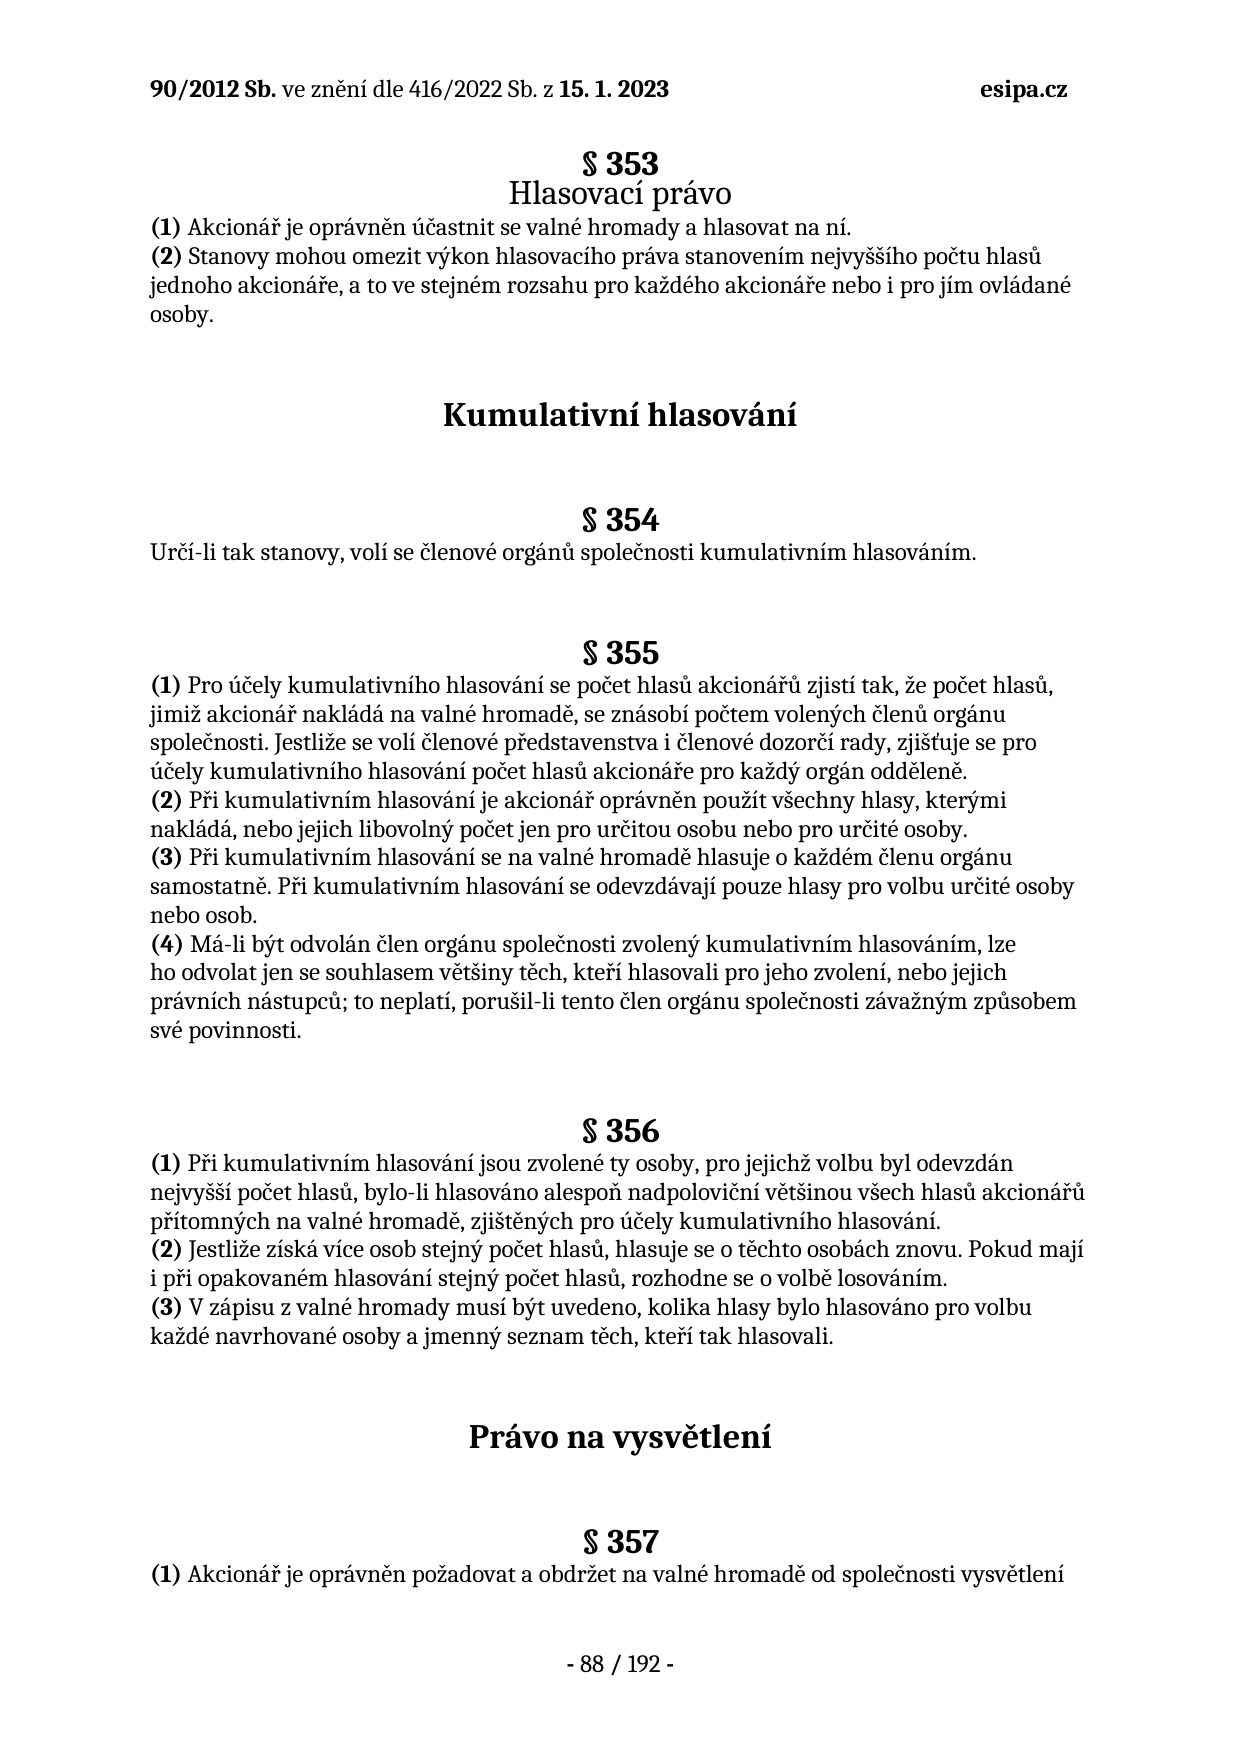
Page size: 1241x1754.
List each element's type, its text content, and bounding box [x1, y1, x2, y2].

subtitle Kumulativní hlasování [150, 401, 1090, 433]
text (3) Při kumulativním hlasování se na valné hromadě hlasuje o každém členu orgánu samostatně. Při kumulativním hlasování se odevzdávají pouze hlasy pro volbu určité osoby nebo osob. [150, 843, 1090, 929]
text Určí-li tak stanovy, volí se členové orgánů společnosti kumulativním hlasováním. [150, 537, 1090, 566]
subtitle § 356 [150, 1117, 1090, 1149]
text (1) Pro účely kumulativního hlasování se počet hlasů akcionářů zjistí tak, že počet hlasů, jimiž akcionář nakládá na valné hromadě, se znásobí počtem volených členů orgánu společnosti. Jestliže se volí členové představenstva i členové dozorčí rady, zjišťuje se pro účely kumulativního hlasování počet hlasů akcionáře pro každý orgán odděleně. [150, 671, 1090, 786]
text (3) V zápisu z valné hromady musí být uvedeno, kolika hlasy bylo hlasováno pro volbu každé navrhované osoby a jmenný seznam těch, kteří tak hlasovali. [150, 1293, 1090, 1350]
text (2) Stanovy mohou omezit výkon hlasovacího práva stanovením nejvyššího počtu hlasů jednoho akcionáře, a to ve stejném rozsahu pro každého akcionáře nebo i pro jím ovládané osoby. [150, 242, 1090, 328]
subtitle § 355 [150, 639, 1090, 671]
subtitle § 353 -Hlasovací právo [150, 150, 1090, 213]
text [150, 1559, 1090, 1588]
text (2) Jestliže získá více osob stejný počet hlasů, hlasuje se o těchto osobách znovu. Pokud mají i při opakovaném hlasování stejný počet hlasů, rozhodne se o volbě losováním. [150, 1235, 1090, 1293]
subtitle § 357 [150, 1528, 1090, 1559]
text (2) Při kumulativním hlasování je akcionář oprávněn použít všechny hlasy, kterými nakládá, nebo jejich libovolný počet jen pro určitou osobu nebo pro určité osoby. [150, 786, 1090, 843]
text (1) Při kumulativním hlasování jsou zvolené ty osoby, pro jejichž volbu byl odevzdán nejvyšší počet hlasů, bylo-li hlasováno alespoň nadpoloviční většinou všech hlasů akcionářů přítomných na valné hromadě, zjištěných pro účely kumulativního hlasování. [150, 1149, 1090, 1235]
subtitle Právo na vysvětlení [150, 1423, 1090, 1455]
text (4) Má-li být odvolán člen orgánu společnosti zvolený kumulativním hlasováním, lze ho odvolat jen se souhlasem většiny těch, kteří hlasovali pro jeho zvolení, nebo jejich právních nástupců; to neplatí, porušil-li tento člen orgánu společnosti závažným způsobem své povinnosti. [150, 929, 1090, 1044]
text (1) Akcionář je oprávněn účastnit se valné hromady a hlasovat na ní. [150, 213, 1090, 242]
subtitle § 354 [150, 506, 1090, 537]
